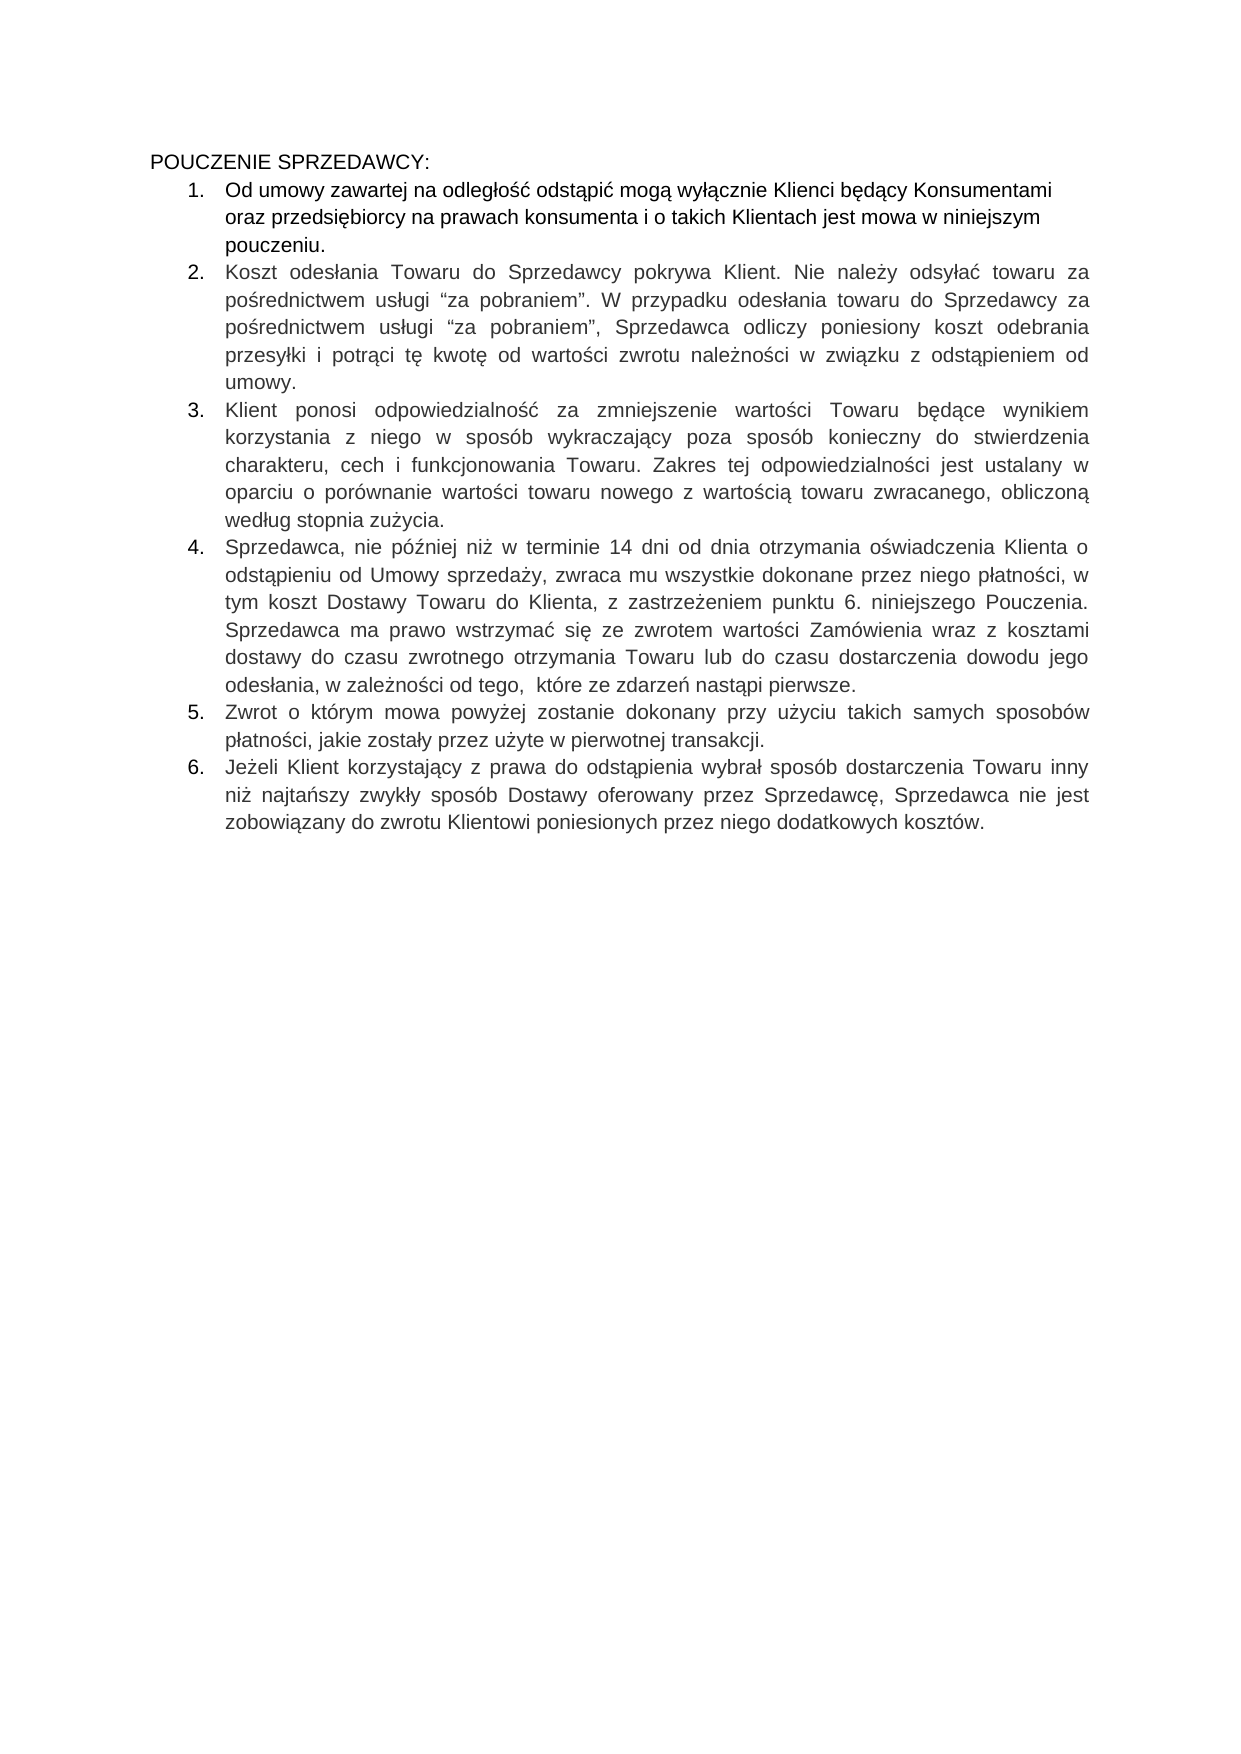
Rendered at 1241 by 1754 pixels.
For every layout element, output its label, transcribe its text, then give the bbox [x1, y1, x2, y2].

text POUCZENIE SPRZEDAWCY: [150, 150, 1090, 174]
list Zwrot o którym mowa powyżej zostanie dokonany przy użyciu takich samych sposobów płatności, jakie zostały przez użyte w pierwotnej transakcji. [187, 700, 1090, 751]
list Sprzedawca, nie później niż w terminie 14 dni od dnia otrzymania oświadczenia Klienta o odstąpieniu od Umowy sprzedaży, zwraca mu wszystkie dokonane przez niego płatności, w tym koszt Dostawy Towaru do Klienta, z zastrzeżeniem punktu 6. niniejszego Pouczenia. Sprzedawca ma prawo wstrzymać się ze zwrotem wartości Zamówienia wraz z kosztami dostawy do czasu zwrotnego otrzymania Towaru lub do czasu dostarczenia dowodu jego odesłania, w zależności od tego, które ze zdarzeń nastąpi pierwsze. [187, 535, 1090, 696]
list Klient ponosi odpowiedzialność za zmniejszenie wartości Towaru będące wynikiem korzystania z niego w sposób wykraczający poza sposób konieczny do stwierdzenia charakteru, cech i funkcjonowania Towaru. Zakres tej odpowiedzialności jest ustalany w oparciu o porównanie wartości towaru nowego z wartością towaru zwracanego, obliczoną według stopnia zużycia. [187, 397, 1090, 531]
list Koszt odesłania Towaru do Sprzedawcy pokrywa Klient. Nie należy odsyłać towaru za pośrednictwem usługi “za pobraniem”. W przypadku odesłania towaru do Sprzedawcy za pośrednictwem usługi “za pobraniem”, Sprzedawca odliczy poniesiony koszt odebrania przesyłki i potrąci tę kwotę od wartości zwrotu należności w związku z odstąpieniem od umowy. [187, 260, 1090, 394]
list Od umowy zawartej na odległość odstąpić mogą wyłącznie Klienci będący Konsumentami oraz przedsiębiorcy na prawach konsumenta i o takich Klientach jest mowa w niniejszym pouczeniu. [187, 177, 1090, 256]
list Jeżeli Klient korzystający z prawa do odstąpienia wybrał sposób dostarczenia Towaru inny niż najtańszy zwykły sposób Dostawy oferowany przez Sprzedawcę, Sprzedawca nie jest zobowiązany do zwrotu Klientowi poniesionych przez niego dodatkowych kosztów. [187, 755, 1090, 834]
